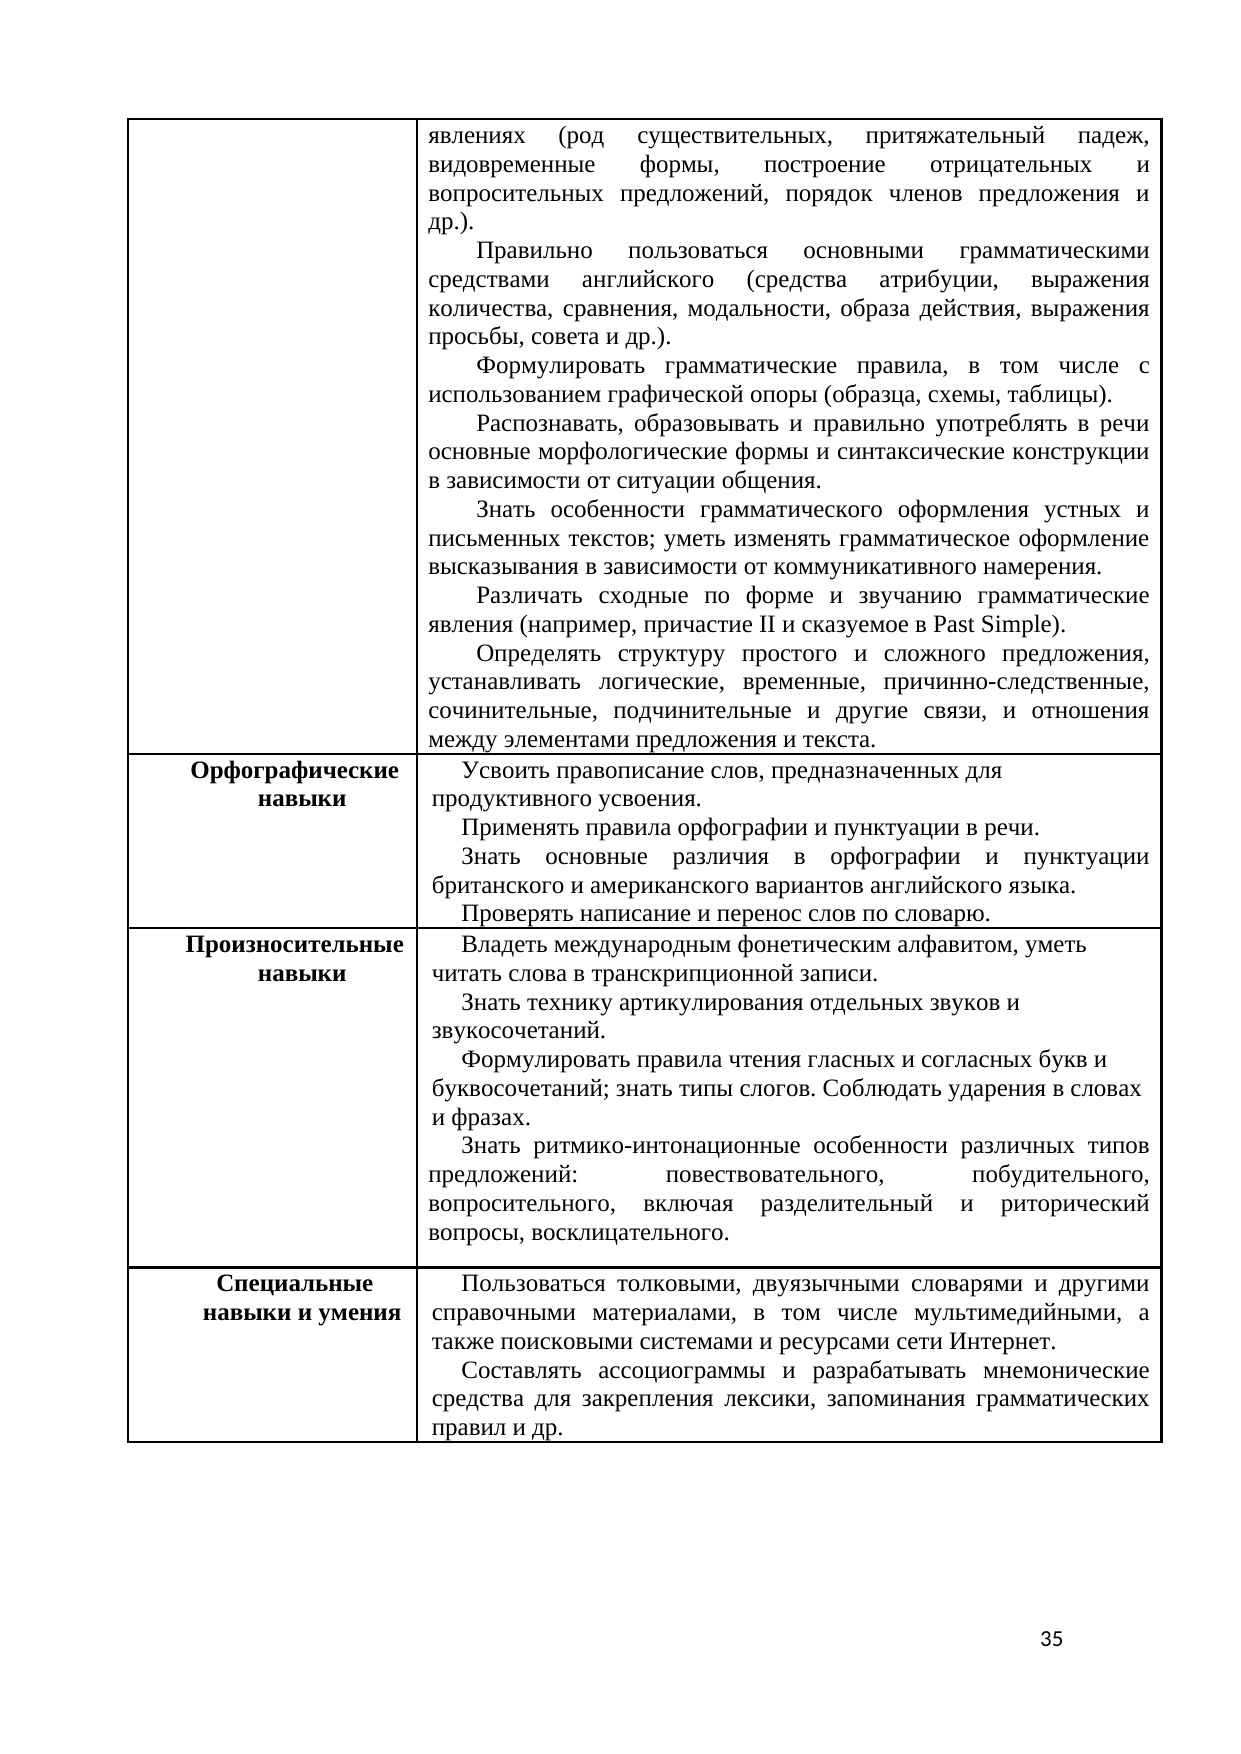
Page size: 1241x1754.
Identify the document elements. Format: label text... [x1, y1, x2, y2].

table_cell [129, 120, 416, 753]
table_cell Орфографические навыки [129, 755, 416, 927]
table_cell Специальные навыки и умения [129, 1269, 416, 1441]
table_cell Владеть международным фонетическим алфавитом, уметь читать слова в транскрипционной записи. Знать технику артикулирования отдельных звуков и звукосочетаний. Формулировать правила чтения гласных и согласных букв и буквосочетаний; знать типы слогов. Соблюдать ударения в словах и фразах. Знать ритмико-интонационные особенности различных типов предложений: повествовательного, побудительного, вопросительного, включая разделительный и риторический вопросы, восклицательного. [418, 929, 1160, 1266]
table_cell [418, 120, 1160, 753]
table_cell Произносительные навыки [129, 929, 416, 1266]
table_cell Усвоить правописание слов, предназначенных для продуктивного усвоения. Применять правила орфографии и пунктуации в речи. Знать основные различия в орфографии и пунктуации британского и американского вариантов английского языка. Проверять написание и перенос слов по словарю. [418, 755, 1160, 927]
table_cell Пользоваться толковыми, двуязычными словарями и другими справочными материалами, в том числе мультимедийными, а также поисковыми системами и ресурсами сети Интернет. Составлять ассоциограммы и разрабатывать мнемонические средства для закрепления лексики, запоминания грамматических правил и др. [418, 1269, 1160, 1441]
